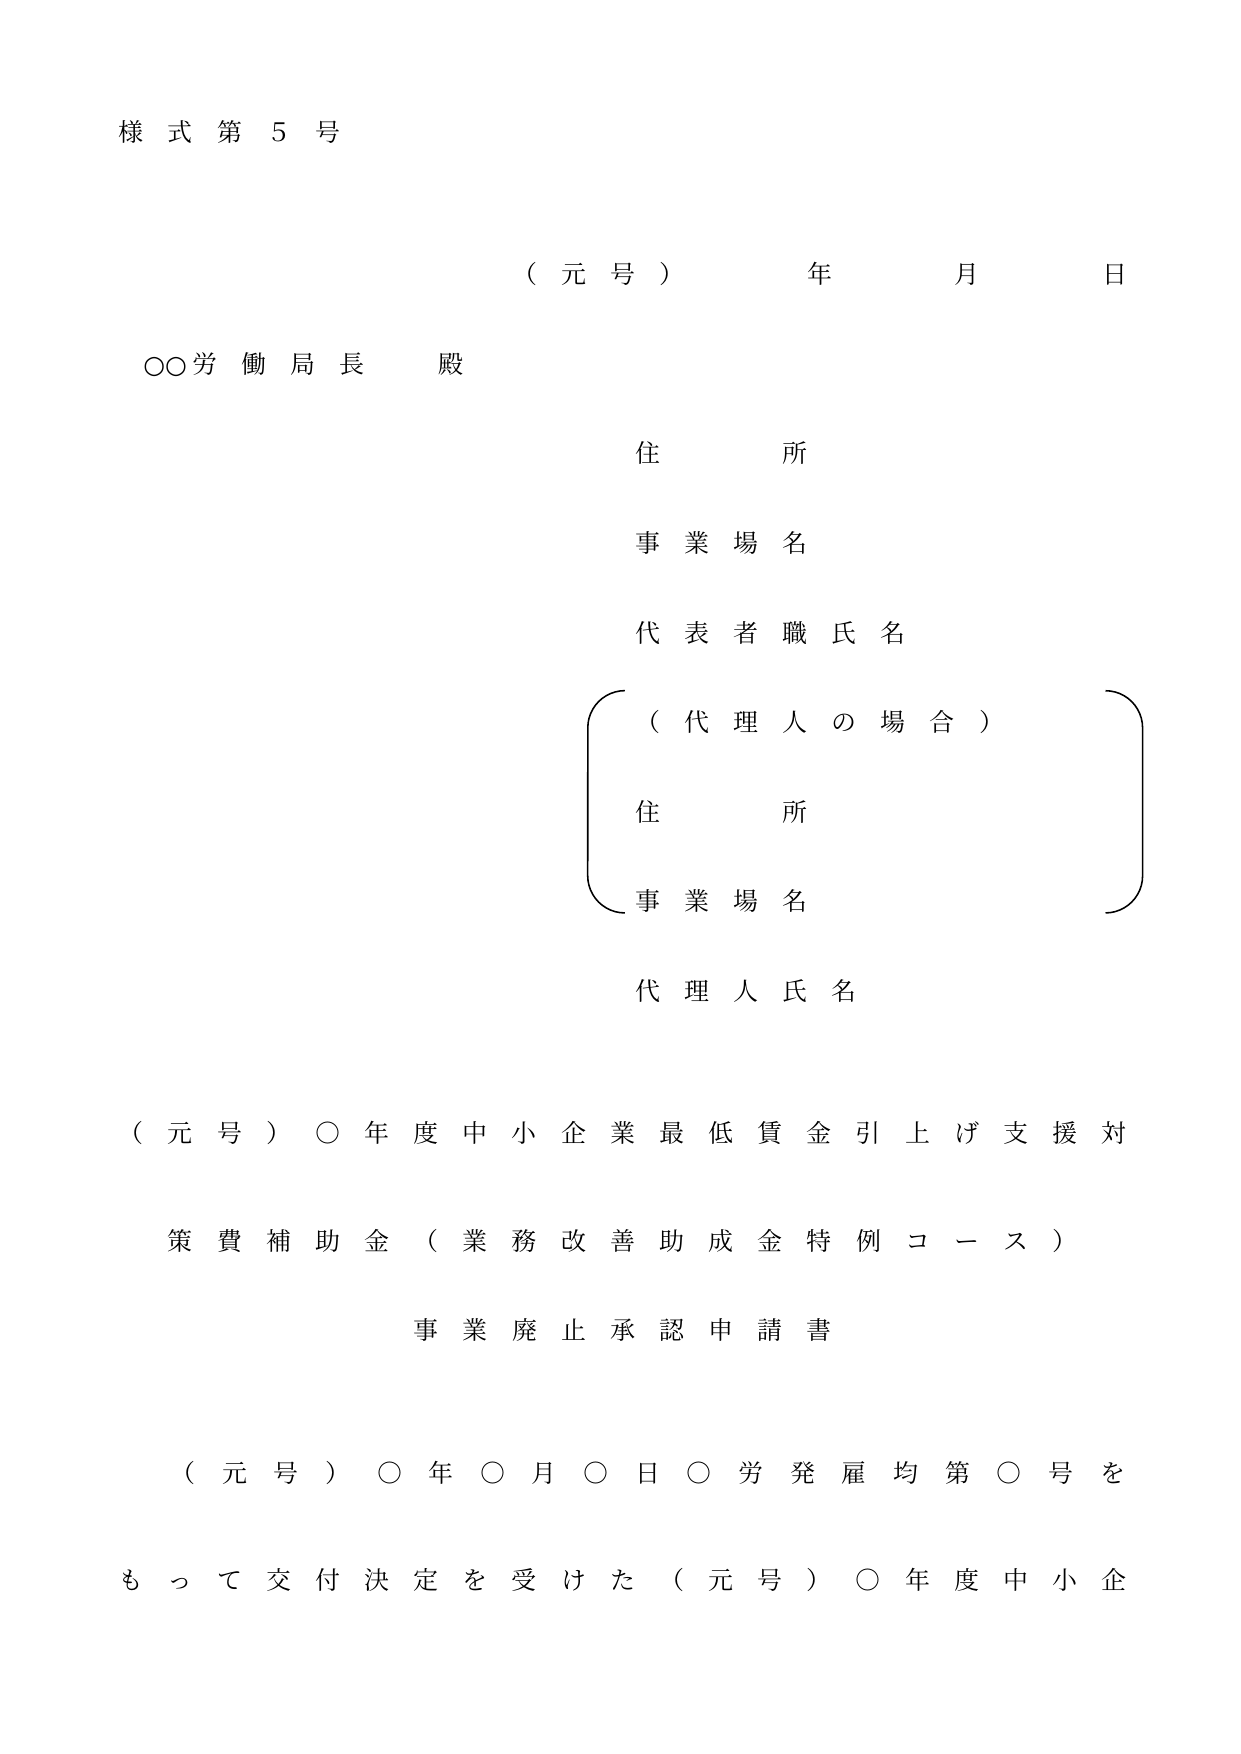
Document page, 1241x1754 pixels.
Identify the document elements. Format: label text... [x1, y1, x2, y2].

text （元号） 年 月 日 [118, 237, 1151, 309]
text 住 所 [615, 774, 1141, 846]
text ○○労働局長 殿 [118, 327, 1151, 398]
text （元号）○年度中小企業最低賃金引上げ支援対策費補助金（業務改善助成金特例コース） [118, 1096, 1151, 1275]
text 代理人氏名 [615, 954, 1151, 1025]
text 事業場名 [615, 864, 1151, 936]
text 住 所 [615, 416, 1151, 488]
text 様式第５号 [118, 94, 1151, 166]
text （代理人の場合） [615, 685, 1151, 757]
text 事業場名 [615, 506, 1151, 577]
text 事業廃止承認申請書 [118, 1293, 1151, 1365]
text 代表者職氏名 [615, 595, 1151, 667]
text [118, 1436, 1151, 1615]
